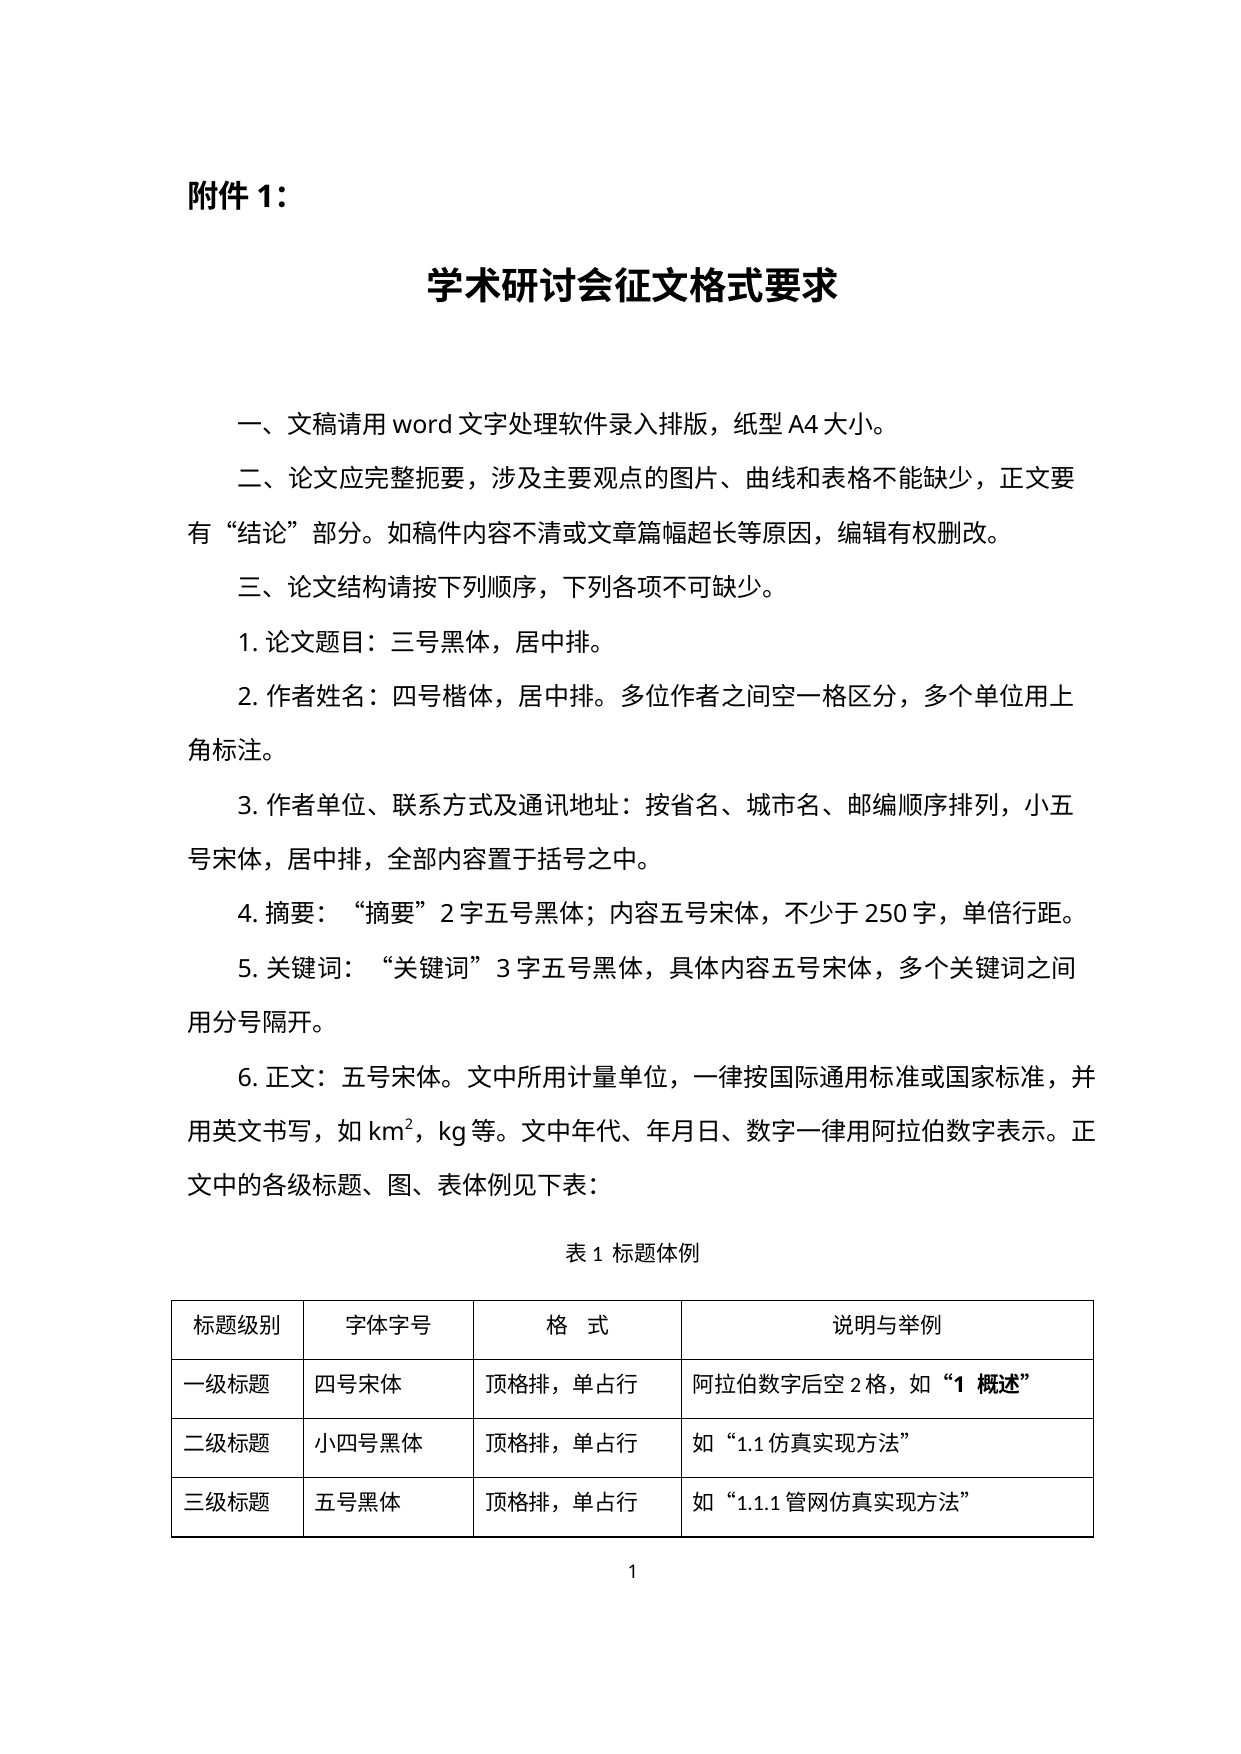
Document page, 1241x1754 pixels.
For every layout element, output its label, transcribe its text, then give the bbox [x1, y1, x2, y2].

table_cell 小四号黑体 [304, 1419, 473, 1477]
text 二、论文应完整扼要，涉及主要观点的图片、曲线和表格不能缺少，正文要有“结论”部分。如稿件内容不清或文章篇幅超长等原因，编辑有权删改。 [187, 459, 1078, 549]
table_cell 顶格排，单占行 [474, 1478, 681, 1536]
table_header 格 式 [474, 1301, 681, 1359]
table_cell 如“1.1 仿真实现方法” [682, 1419, 1093, 1477]
table_cell 如“1.1.1 管网仿真实现方法” [682, 1478, 1093, 1536]
text 4. 摘要：“摘要”2字五号黑体；内容五号宋体，不少于250字，单倍行距。 [187, 894, 1078, 930]
table_header 标题级别 [172, 1301, 303, 1359]
table_cell 三级标题 [172, 1478, 303, 1536]
text 学术研讨会征文格式要求 [187, 256, 1078, 310]
table_cell 二级标题 [172, 1419, 303, 1477]
text 5. 关键词：“关键词”3字五号黑体，具体内容五号宋体，多个关键词之间用分号隔开。 [187, 948, 1078, 1039]
text 三、论文结构请按下列顺序，下列各项不可缺少。 [187, 568, 1078, 604]
text 3. 作者单位、联系方式及通讯地址：按省名、城市名、邮编顺序排列，小五号宋体，居中排，全部内容置于括号之中。 [187, 785, 1078, 876]
table_cell 五号黑体 [304, 1478, 473, 1536]
table_header 字体字号 [304, 1301, 473, 1359]
table_cell 顶格排，单占行 [474, 1360, 681, 1418]
table_cell 四号宋体 [304, 1360, 473, 1418]
text 附件1： [187, 171, 1078, 217]
table_header 说明与举例 [682, 1301, 1093, 1359]
text 2. 作者姓名：四号楷体，居中排。多位作者之间空一格区分，多个单位用上角标注。 [187, 676, 1078, 767]
text 6. 正文：五号宋体。文中所用计量单位，一律按国际通用标准或国家标准，并用英文书写，如km2，kg等。文中年代、年月日、数字一律用阿拉伯数字表示。正文中的各级标题、图、表体例见下表： [187, 1057, 1098, 1202]
table_cell 一级标题 [172, 1360, 303, 1418]
text 一、文稿请用word文字处理软件录入排版，纸型A4大小。 [187, 404, 1078, 441]
table_cell 阿拉伯数字后空2格，如“1 概述” [682, 1360, 1093, 1418]
table_cell 顶格排，单占行 [474, 1419, 681, 1477]
text 表1 标题体例 [187, 1236, 1078, 1268]
text 1. 论文题目：三号黑体，居中排。 [187, 622, 1078, 658]
